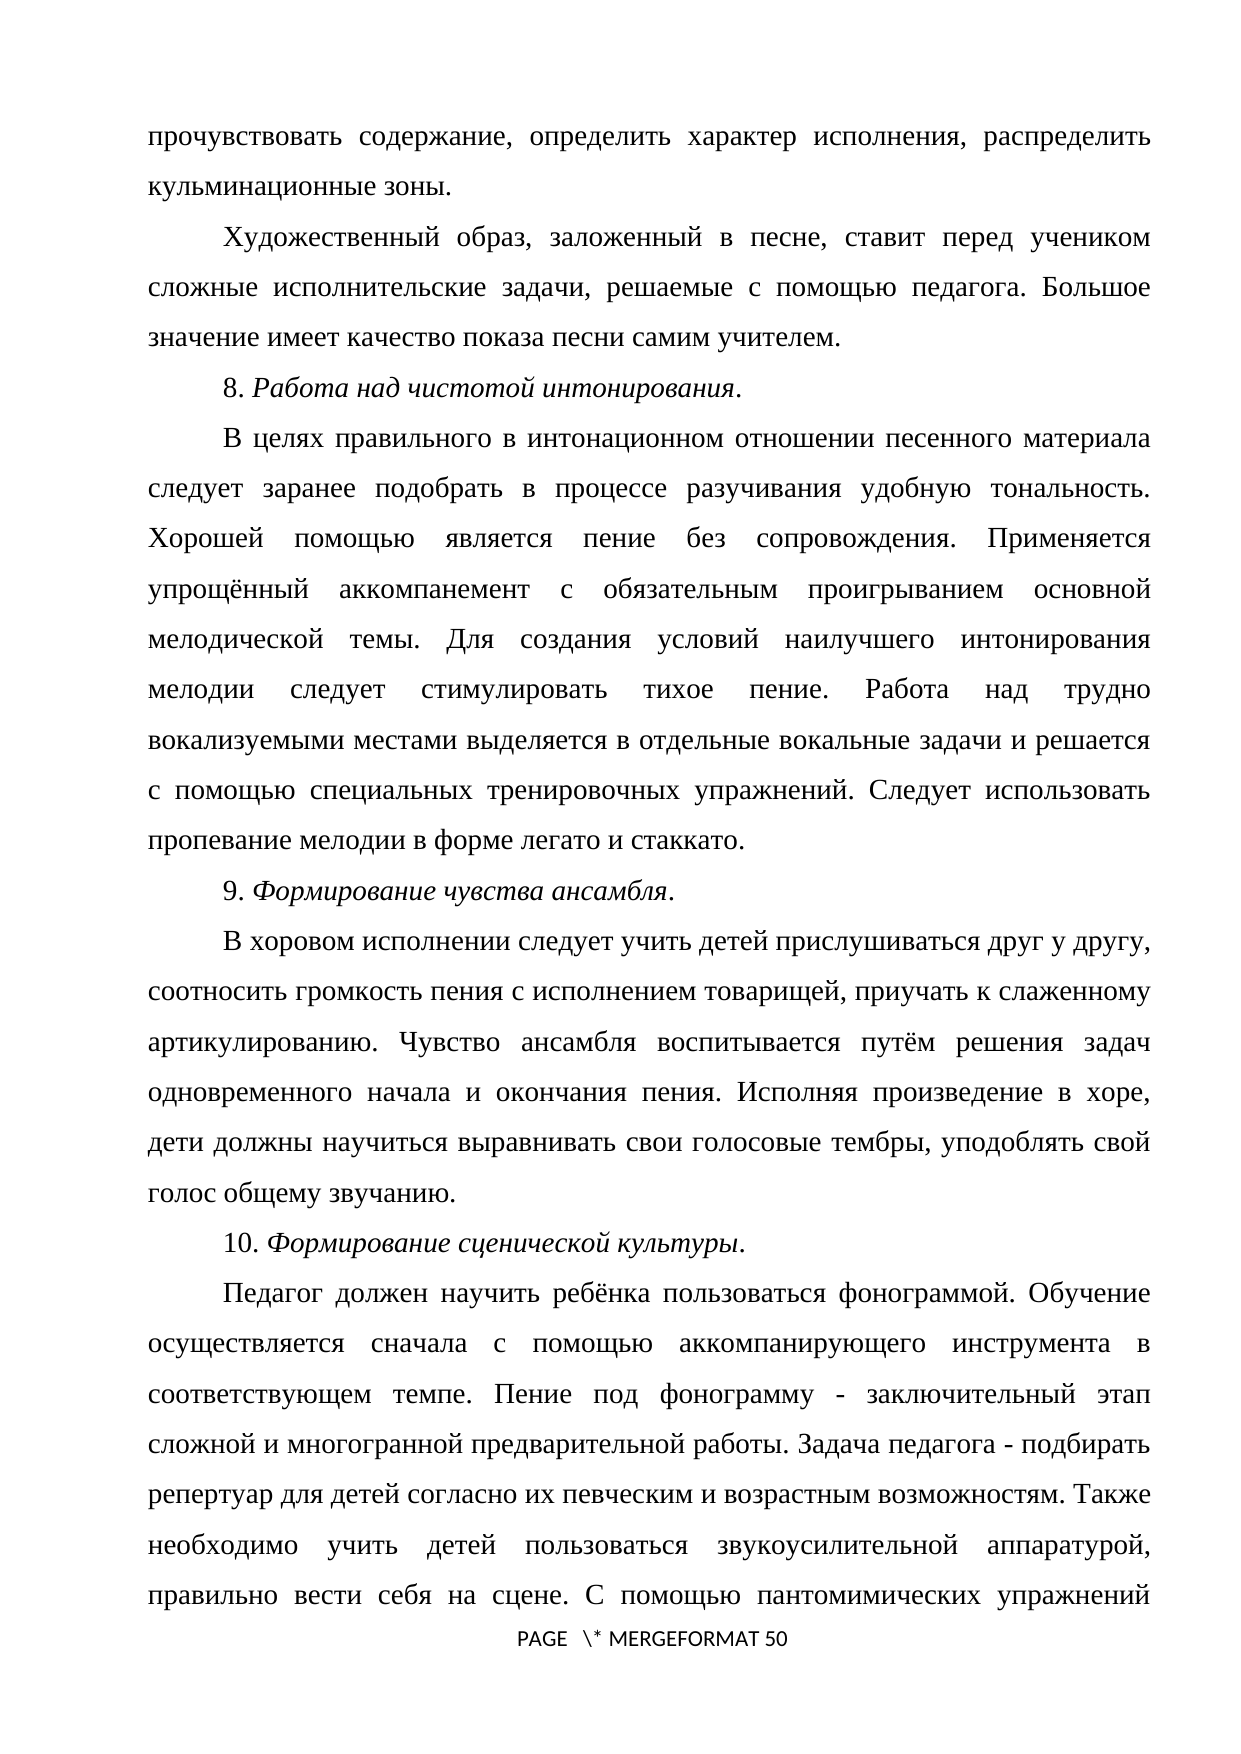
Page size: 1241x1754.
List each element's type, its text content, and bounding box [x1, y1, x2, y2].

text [148, 1275, 1152, 1611]
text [148, 118, 1152, 202]
text 9. Формирование чувства ансамбля. [148, 873, 1152, 906]
text 8. Работа над чистотой интонирования. [148, 370, 1152, 403]
text Художественный образ, заложенный в песне, ставит перед учеником сложные исполнительские задачи, решаемые с помощью педагога. Большое значение имеет качество показа песни самим учителем. [148, 219, 1152, 353]
text В хоровом исполнении следует учить детей прислушиваться друг у другу, соотносить громкость пения с исполнением товарищей, приучать к слаженному артикулированию. Чувство ансамбля воспитывается путём решения задач одновременного начала и окончания пения. Исполняя произведение в хоре, дети должны научиться выравнивать свои голосовые тембры, уподоблять свой голос общему звучанию. [148, 923, 1152, 1208]
text В целях правильного в интонационном отношении песенного материала следует заранее подобрать в процессе разучивания удобную тональность. Хорошей помощью является пение без сопровождения. Применяется упрощённый аккомпанемент с обязательным проигрыванием основной мелодической темы. Для создания условий наилучшего интонирования мелодии следует стимулировать тихое пение. Работа над трудно вокализуемыми местами выделяется в отдельные вокальные задачи и решается с помощью специальных тренировочных упражнений. Следует использовать пропевание мелодии в форме легато и стаккато. [148, 420, 1152, 856]
text 10. Формирование сценической культуры. [148, 1225, 1152, 1258]
